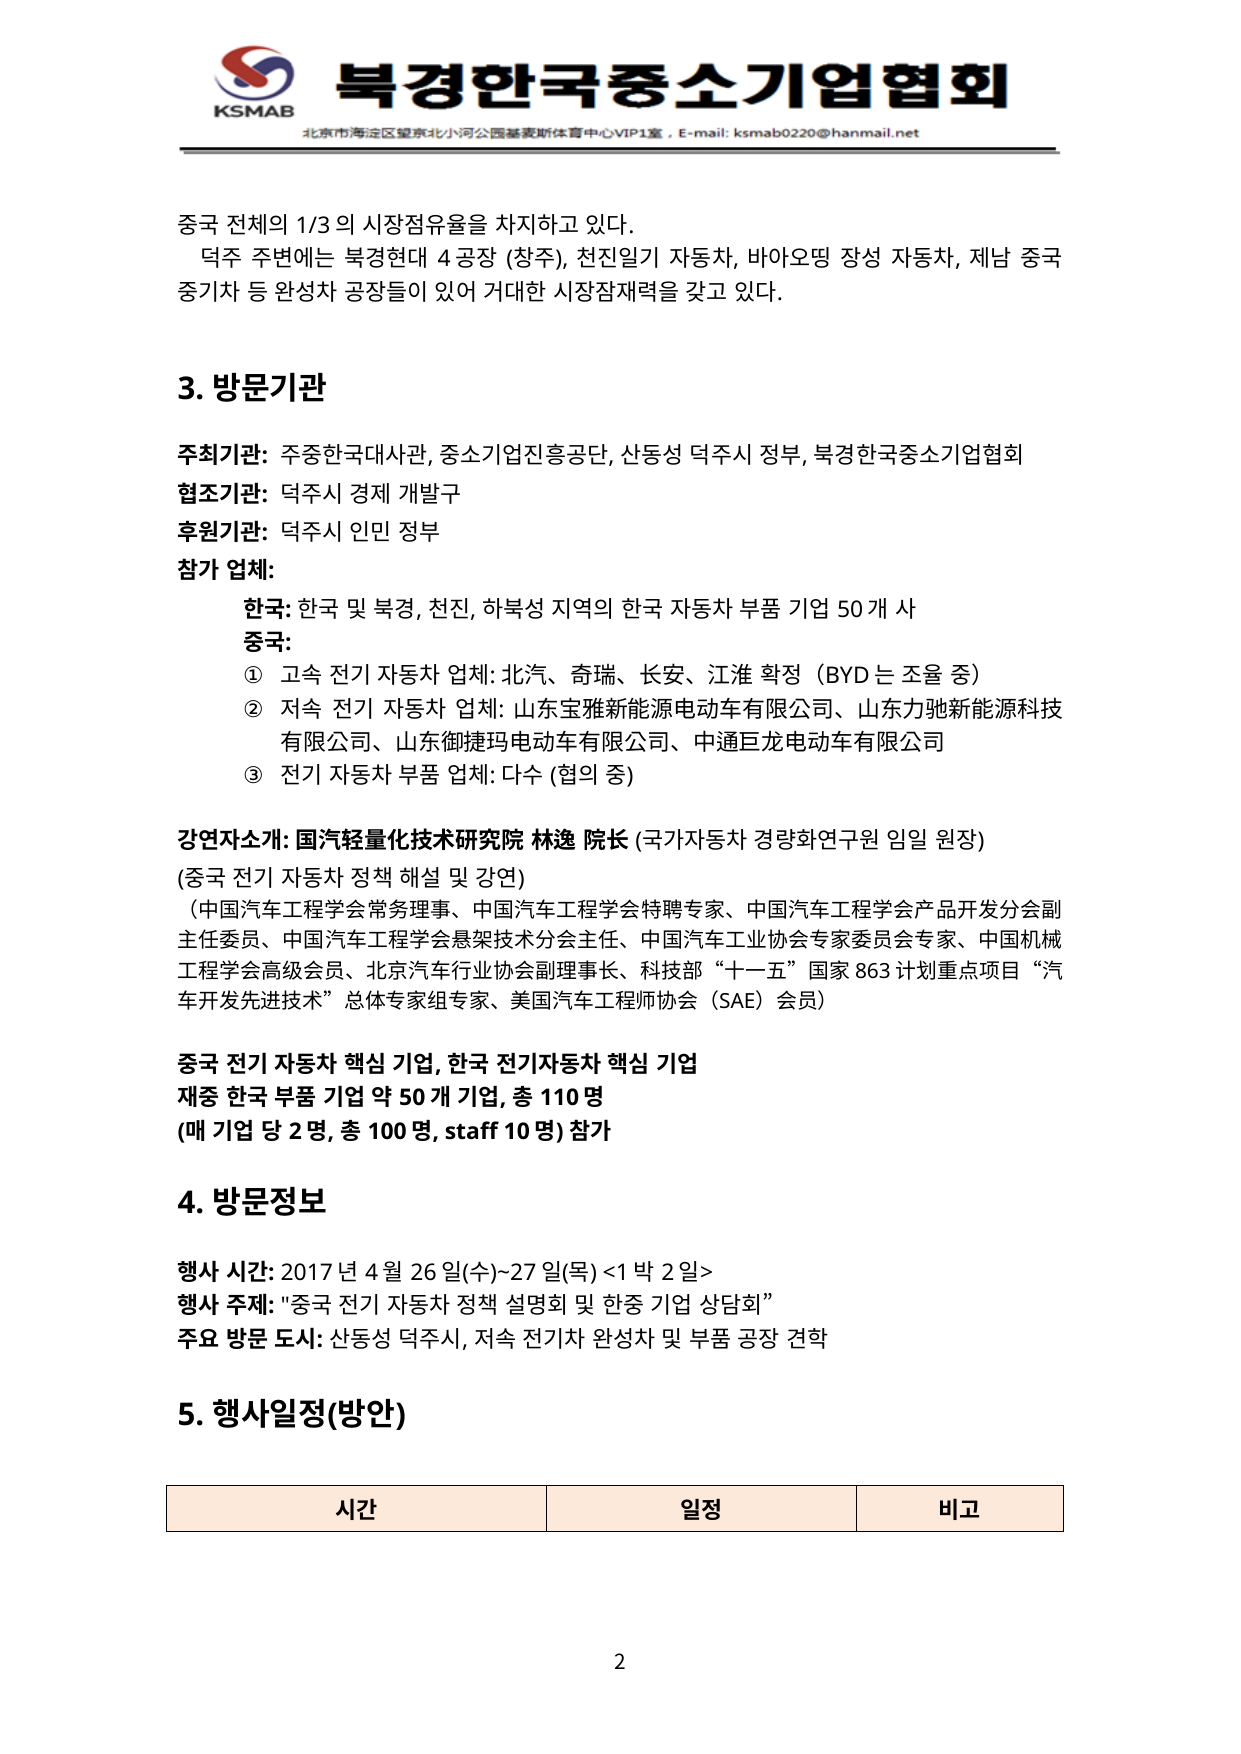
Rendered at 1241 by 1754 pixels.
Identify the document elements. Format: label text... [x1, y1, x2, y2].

text （中国汽车工程学会常务理事、中国汽车工程学会特聘专家、中国汽车工程学会产品开发分会副主任委员、中国汽车工程学会悬架技术分会主任、中国汽车工业协会专家委员会专家、中国机械工程学会高级会员、北京汽车行业协会副理事长、科技部“十一五”国家863计划重点项目“汽车开发先进技术”总体专家组专家、美国汽车工程师协会（SAE）会员） [177, 893, 1063, 1014]
text 4. 방문정보 [177, 1177, 1063, 1222]
picture [177, 41, 1063, 164]
text 중국: [243, 624, 1063, 657]
text 한국: 한국 및 북경, 천진, 하북성 지역의 한국 자동차 부품 기업 50개 사 [243, 591, 1063, 624]
text 협조기관: 덕주시 경제 개발구 [177, 476, 1063, 509]
text 후원기관: 덕주시 인민 정부 [177, 514, 1063, 547]
text 3. 방문기관 [177, 363, 1063, 409]
text 행사 시간: 2017년 4월 26일(수)~27일(목) <1박 2일> [177, 1254, 1063, 1287]
text 주요 방문 도시: 산동성 덕주시, 저속 전기차 완성차 및 부품 공장 견학 [177, 1320, 1063, 1354]
text 5. 행사일정(방안) [177, 1385, 1063, 1435]
text 덕주 주변에는 북경현대 4공장 (창주), 천진일기 자동차, 바아오띵 장성 자동차, 제남 중국 중기차 등 완성차 공장들이 있어 거대한 시장잠재력을 갖고 있다. [177, 240, 1063, 307]
table_header 시간 [167, 1486, 546, 1531]
text (중국 전기 자동차 정책 해설 및 강연) [177, 860, 1063, 893]
text 강연자소개: 国汽轻量化技术研究院 林逸 院长 (국가자동차 경량화연구원 임일 원장) [177, 822, 1063, 855]
table_header 일정 [547, 1486, 856, 1531]
text 주최기관: 주중한국대사관, 중소기업진흥공단, 산동성 덕주시 정부, 북경한국중소기업협회 [177, 437, 1063, 471]
text 참가 업체: [177, 552, 1063, 586]
text 행사 주제: "중국 전기 자동차 정책 설명회 및 한중 기업 상담회” [177, 1287, 1063, 1320]
list 저속 전기 자동차 업체: 山东宝雅新能源电动车有限公司、山东力驰新能源科技有限公司、山东御捷玛电动车有限公司、中通巨龙电动车有限公司 [243, 691, 1063, 757]
text (매 기업 당 2명, 총 100명, staff 10명) 참가 [177, 1112, 1063, 1146]
text 중국 전기 자동차 핵심 기업, 한국 전기자동차 핵심 기업 [177, 1046, 1063, 1079]
text 재중 한국 부품 기업 약 50개 기업, 총 110명 [177, 1079, 1063, 1112]
table_header 비고 [857, 1486, 1063, 1531]
list 전기 자동차 부품 업체: 다수 (협의 중) [243, 757, 1063, 791]
list 고속 전기 자동차 업체: 北汽、奇瑞、长安、江淮 확정（BYD는 조율 중） [243, 657, 1063, 691]
